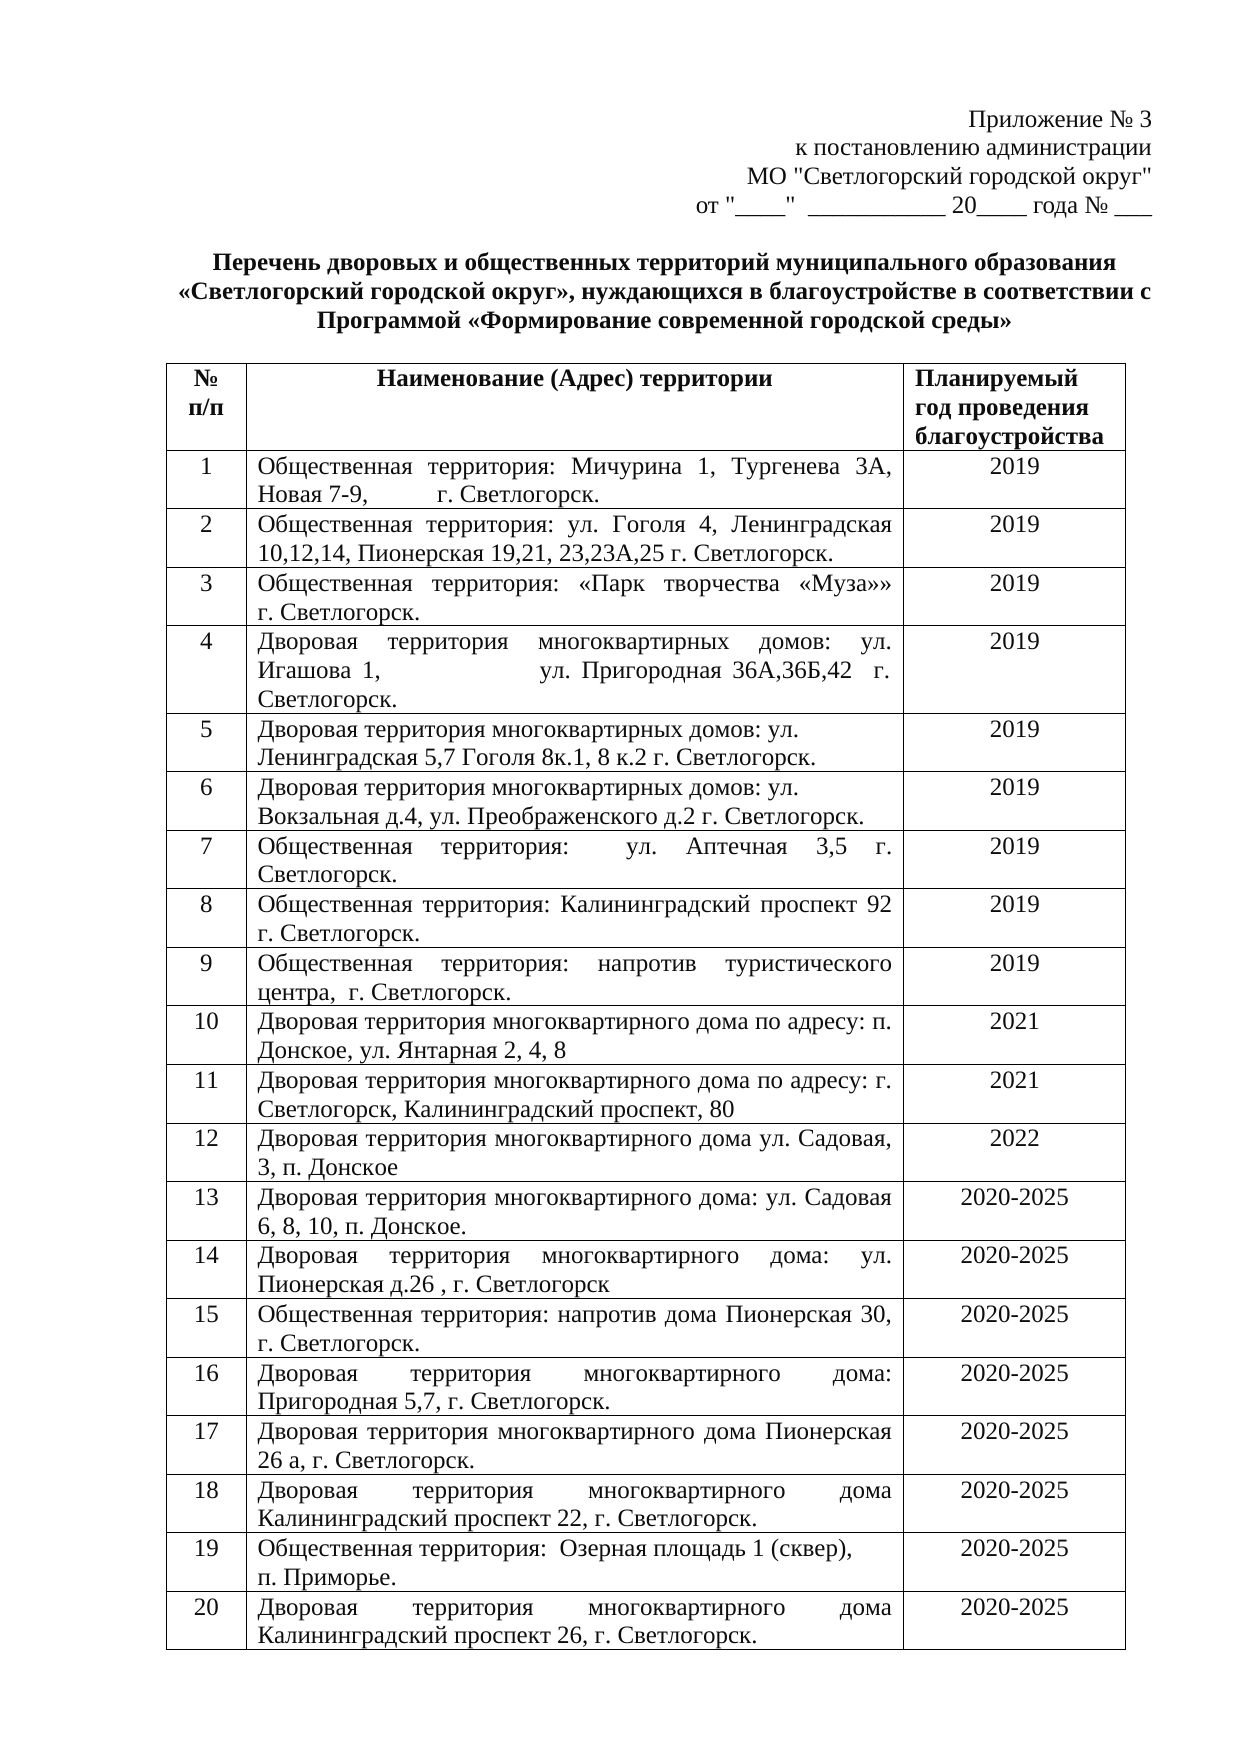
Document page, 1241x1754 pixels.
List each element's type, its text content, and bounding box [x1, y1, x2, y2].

table_cell 9 [167, 948, 246, 1005]
table_cell 2019 [904, 568, 1125, 625]
table_cell 3 [167, 568, 246, 625]
table_cell 2 [167, 509, 246, 567]
table_cell Дворовая территория многоквартирных домов: ул. Вокзальная д.4, ул. Преображенского д.2 г. Светлогорск. [247, 772, 903, 830]
table_cell Общественная территория: ул. Аптечная 3,5 г. Светлогорск. [247, 831, 903, 888]
table_cell 16 [167, 1358, 246, 1415]
table_cell Общественная территория: Калининградский проспект 92 г. Светлогорск. [247, 889, 903, 947]
table_cell 11 [167, 1065, 246, 1122]
table_cell 7 [167, 831, 246, 888]
table_cell 2020-2025 [904, 1182, 1125, 1239]
text МО "Светлогорский городской округ" [664, 161, 1152, 190]
table_cell 1 [167, 451, 246, 508]
table_cell 8 [167, 889, 246, 947]
table_cell 2019 [904, 509, 1125, 567]
table_cell 2021 [904, 1065, 1125, 1122]
table_cell 6 [167, 772, 246, 830]
table_cell Дворовая территория многоквартирных домов: ул. Ленинградская 5,7 Гоголя 8к.1, 8 к.2 г. Светлогорск. [247, 714, 903, 771]
table_cell Дворовая территория многоквартирного дома ул. Садовая, 3, п. Донское [247, 1124, 903, 1181]
table_cell 2022 [904, 1124, 1125, 1181]
text Перечень дворовых и общественных территорий муниципального образования «Светлогорский городской округ», нуждающихся в благоустройстве в соответствии с Программой «Формирование современной городской среды» [177, 247, 1152, 334]
table_cell Дворовая территория многоквартирного дома: ул. Садовая 6, 8, 10, п. Донское. [247, 1182, 903, 1239]
table_cell Дворовая территория многоквартирных домов: ул. Игашова 1, ул. Пригородная 36А,36Б,42 г. Светлогорск. [247, 626, 903, 713]
table_cell Общественная территория: «Парк творчества «Муза»» г. Светлогорск. [247, 568, 903, 625]
table_cell Дворовая территория многоквартирного дома Пионерская 26 а, г. Светлогорск. [247, 1416, 903, 1474]
table_cell Общественная территория: напротив туристического центра, г. Светлогорск. [247, 948, 903, 1005]
table_cell 2019 [904, 626, 1125, 713]
table_header Планируемый год проведения благоустройства [904, 364, 1125, 450]
table_cell 2019 [904, 714, 1125, 771]
table_cell 19 [167, 1533, 246, 1591]
table_cell 2019 [904, 772, 1125, 830]
table_cell 2020-2025 [904, 1533, 1125, 1591]
table_cell 10 [167, 1006, 246, 1064]
table_cell 5 [167, 714, 246, 771]
table_cell 2020-2025 [904, 1299, 1125, 1357]
table_cell 2020-2025 [904, 1358, 1125, 1415]
table_cell 2020-2025 [904, 1416, 1125, 1474]
table_cell Дворовая территория многоквартирного дома: ул. Пионерская д.26 , г. Светлогорск [247, 1241, 903, 1298]
table_cell 2020-2025 [904, 1241, 1125, 1298]
table_cell 13 [167, 1182, 246, 1239]
table_cell Дворовая территория многоквартирного дома Калининградский проспект 26, г. Светлогорск. [247, 1592, 903, 1649]
table_cell 2019 [904, 948, 1125, 1005]
table_cell 15 [167, 1299, 246, 1357]
table_cell 14 [167, 1241, 246, 1298]
text от "____" ___________ 20____ года № ___ [664, 190, 1152, 219]
table_cell Общественная территория: Мичурина 1, Тургенева 3А, Новая 7-9, г. Светлогорск. [247, 451, 903, 508]
table_cell 2019 [904, 831, 1125, 888]
text Приложение № 3 [664, 104, 1152, 132]
table_cell 2021 [904, 1006, 1125, 1064]
text к постановлению администрации [664, 132, 1152, 161]
table_cell Дворовая территория многоквартирного дома по адресу: г. Светлогорск, Калининградский проспект, 80 [247, 1065, 903, 1122]
table_cell 2020-2025 [904, 1592, 1125, 1649]
table_cell 2020-2025 [904, 1475, 1125, 1532]
table_cell Дворовая территория многоквартирного дома Калининградский проспект 22, г. Светлогорск. [247, 1475, 903, 1532]
table_cell 2019 [904, 451, 1125, 508]
table_cell Общественная территория: Озерная площадь 1 (сквер), п. Приморье. [247, 1533, 903, 1591]
table_cell 20 [167, 1592, 246, 1649]
table_cell Дворовая территория многоквартирного дома по адресу: п. Донское, ул. Янтарная 2, 4, 8 [247, 1006, 903, 1064]
table_cell Дворовая территория многоквартирного дома: Пригородная 5,7, г. Светлогорск. [247, 1358, 903, 1415]
table_cell 2019 [904, 889, 1125, 947]
table_cell 4 [167, 626, 246, 713]
table_cell 18 [167, 1475, 246, 1532]
table_header Наименование (Адрес) территории [247, 364, 903, 450]
table_cell Общественная территория: ул. Гоголя 4, Ленинградская 10,12,14, Пионерская 19,21, 23,23А,25 г. Светлогорск. [247, 509, 903, 567]
table_cell 17 [167, 1416, 246, 1474]
table_cell Общественная территория: напротив дома Пионерская 30, г. Светлогорск. [247, 1299, 903, 1357]
table_cell 12 [167, 1124, 246, 1181]
table_header № п/п [167, 364, 246, 450]
